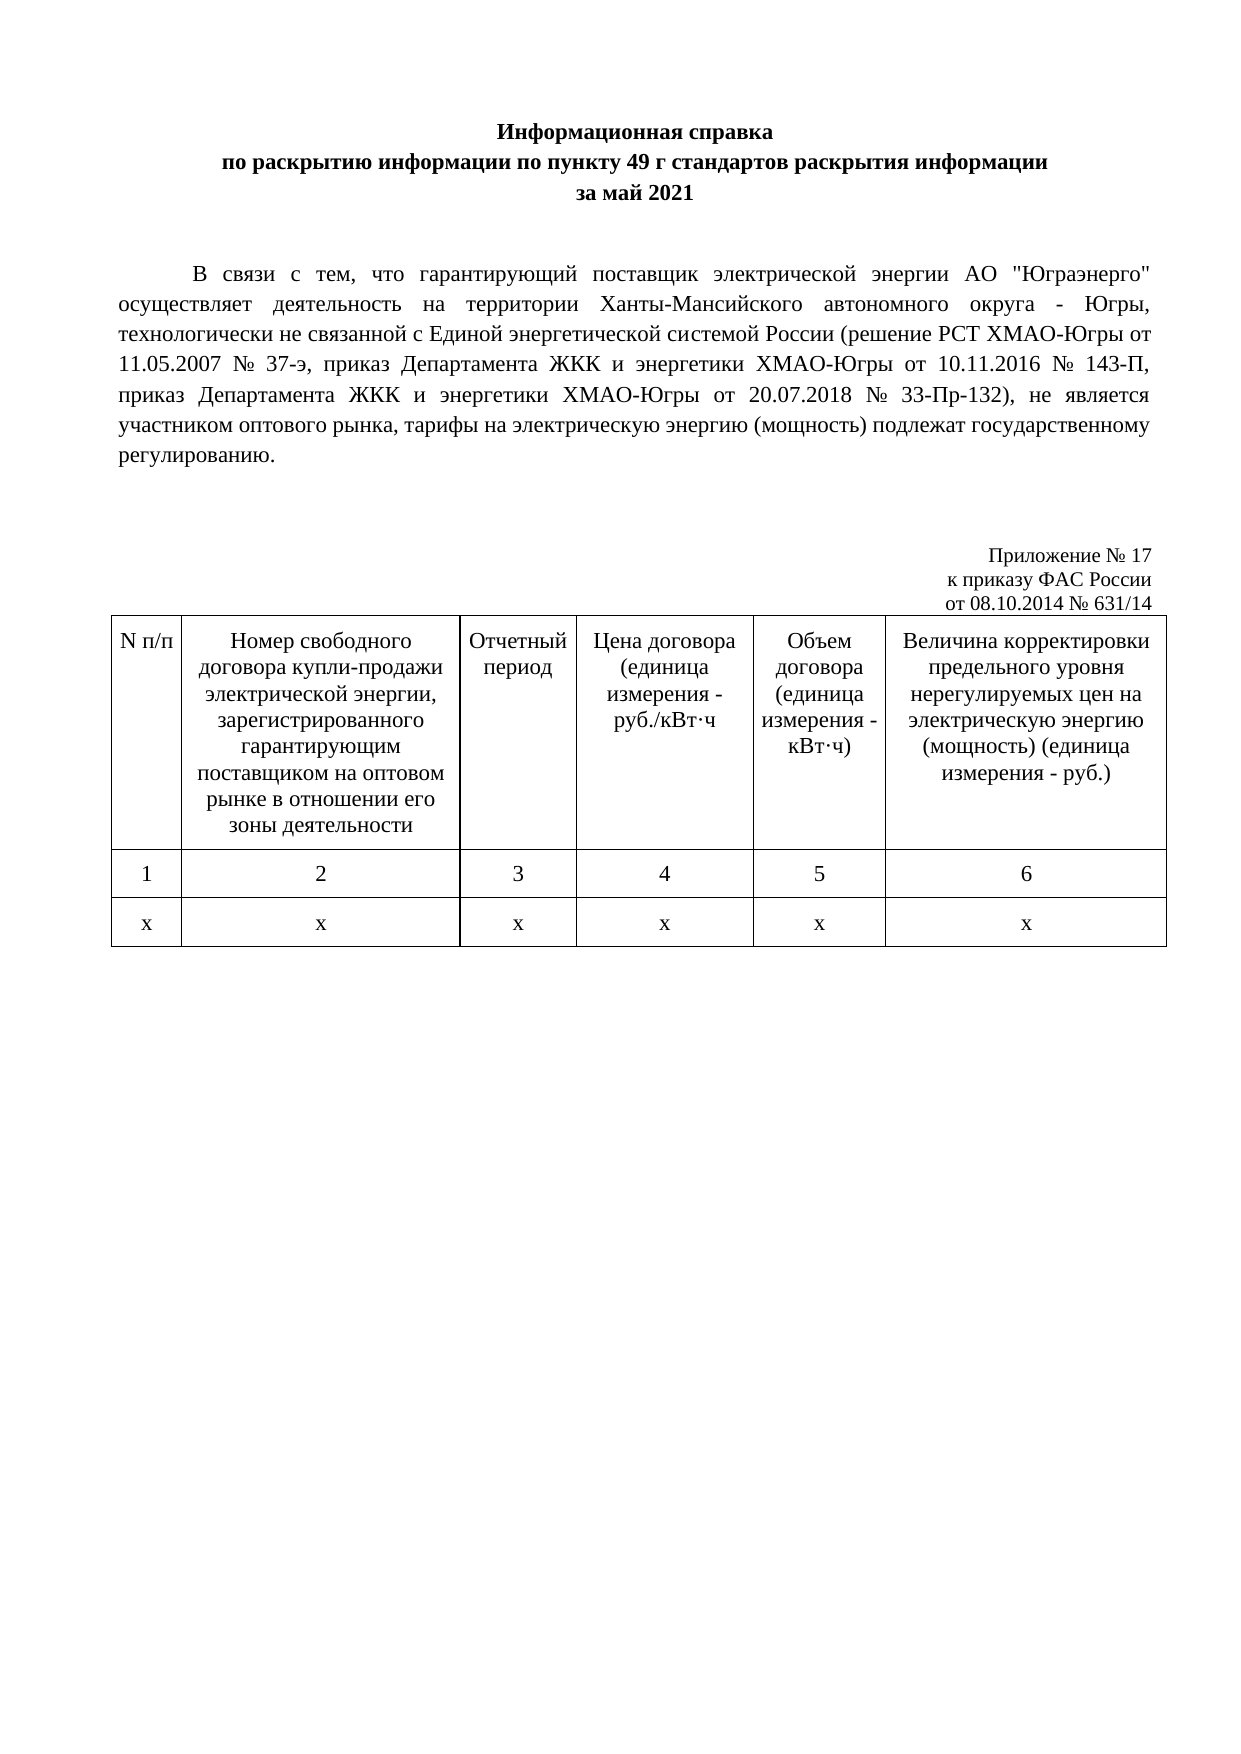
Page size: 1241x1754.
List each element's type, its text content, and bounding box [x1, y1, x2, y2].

text В связи с тем, что гарантирующий поставщик электрической энергии АО "Юграэнерго" осуществляет деятельность на территории Ханты-Мансийского автономного округа - Югры, технологически не связанной с Единой энергетической системой России (решение РСТ ХМАО-Югры от 11.05.2007 № 37-э, приказ Департамента ЖКК и энергетики ХМАО-Югры от 10.11.2016 № 143-П, приказ Департамента ЖКК и энергетики ХМАО-Югры от 20.07.2018 № 33-Пр-132), не является участником оптового рынка, тарифы на электрическую энергию (мощность) подлежат государственному регулированию. [118, 260, 1152, 467]
table_header Номер свободного договора купли-продажи электрической энергии, зарегистрированного гарантирующим поставщиком на оптовом рынке в отношении его зоны деятельности [182, 616, 459, 848]
table_cell 4 [577, 850, 753, 897]
table_cell х [182, 898, 459, 946]
table_cell 3 [461, 850, 576, 897]
table_cell 2 [182, 850, 459, 897]
table_cell х [754, 898, 885, 946]
table_cell 5 [754, 850, 885, 897]
text по раскрытию информации по пункту 49 г стандартов раскрытия информации [118, 148, 1152, 175]
table_cell х [577, 898, 753, 946]
table_header N п/п [112, 616, 181, 848]
table_cell 6 [886, 850, 1166, 897]
text Информационная справка [118, 118, 1152, 144]
table_cell 1 [112, 850, 181, 897]
table_header Объем договора (единица измерения - кВт·ч) [754, 616, 885, 848]
table_header Величина корректировки предельного уровня нерегулируемых цен на электрическую энергию (мощность) (единица измерения - руб.) [886, 616, 1166, 848]
table_cell х [112, 898, 181, 946]
text к приказу ФАС России [118, 567, 1152, 591]
text за май 2021 [118, 178, 1152, 205]
table_cell х [461, 898, 576, 946]
text Приложение № 17 [118, 543, 1152, 567]
text от 08.10.2014 № 631/14 [118, 591, 1152, 615]
table_header Цена договора (единица измерения - руб./кВт·ч [577, 616, 753, 848]
table_header Отчетный период [461, 616, 576, 848]
table_cell х [886, 898, 1166, 946]
